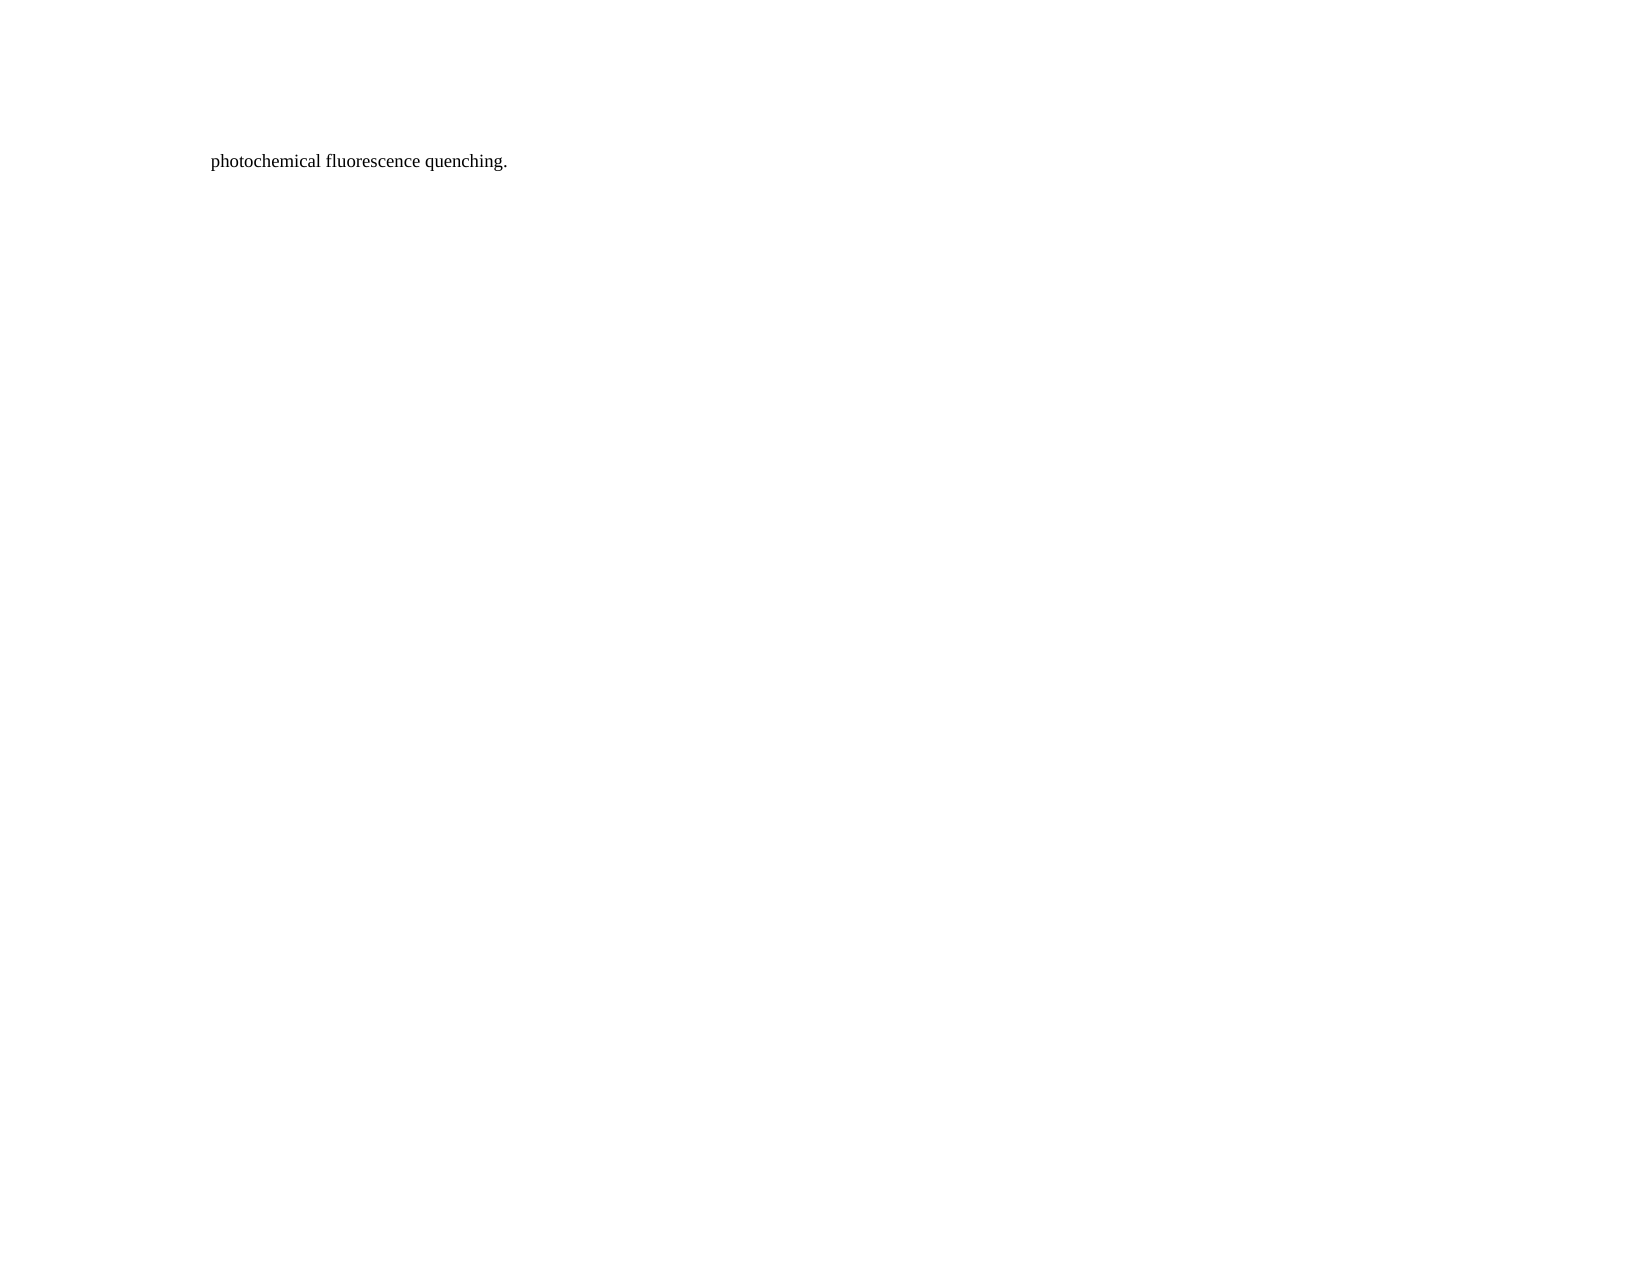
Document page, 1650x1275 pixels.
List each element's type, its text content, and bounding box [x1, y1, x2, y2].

text photochemical fluorescence quenching. [150, 150, 1500, 172]
